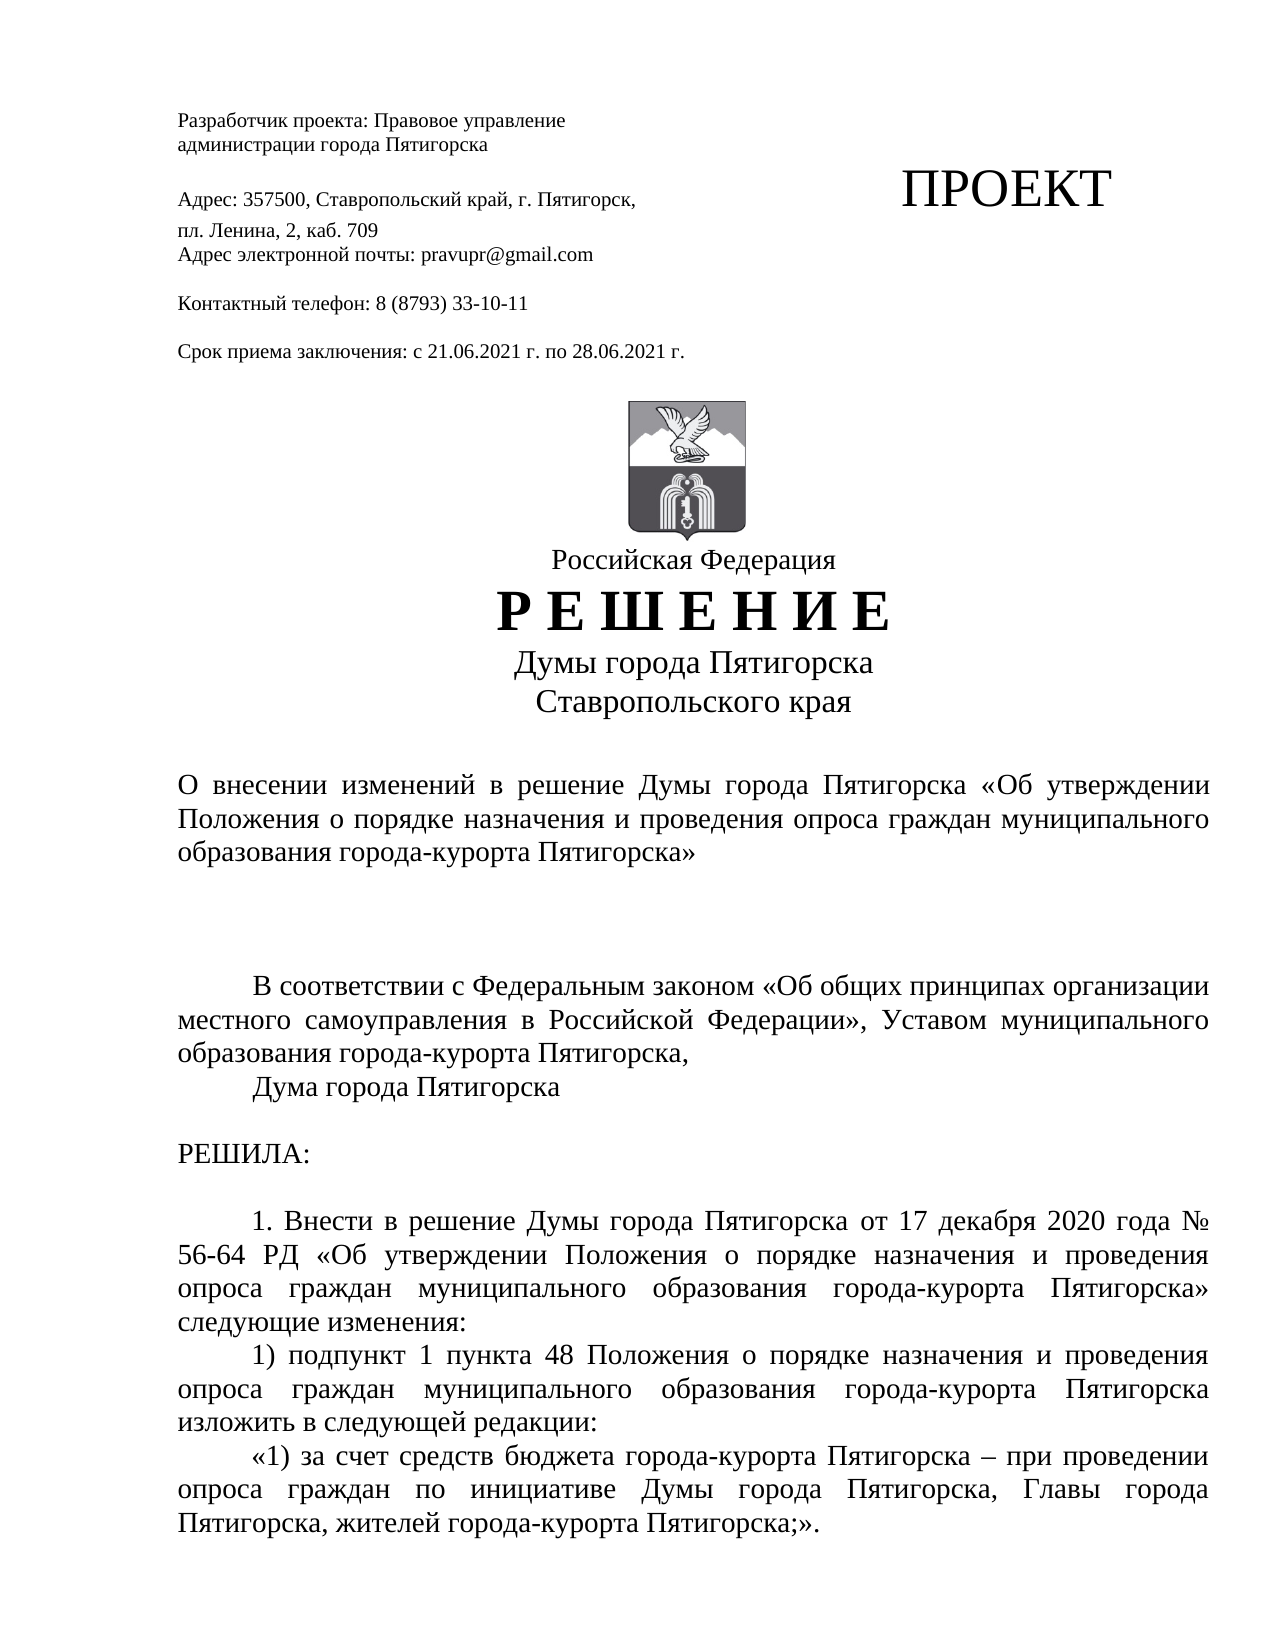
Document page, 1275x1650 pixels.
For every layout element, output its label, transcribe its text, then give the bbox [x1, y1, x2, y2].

text Российская Федерация [177, 391, 1210, 575]
text Дума города Пятигорска [177, 1069, 1210, 1103]
text пл. Ленина, 2, каб. 709 [177, 218, 1210, 242]
subtitle Ставропольского края [177, 681, 1210, 719]
text Разработчик проекта: Правовое управление [177, 108, 1210, 132]
subtitle Р Е Ш Е Н И Е [177, 575, 1210, 642]
text О внесении изменений в решение Думы города Пятигорска «Об утверждении Положения о порядке назначения и проведения опроса граждан муниципального образования города-курорта Пятигорска» [177, 767, 1210, 868]
picture [628, 401, 746, 542]
text Контактный телефон: 8 (8793) 33-10-11 [177, 290, 1210, 314]
text РЕШИЛА: [177, 1136, 1210, 1170]
text 1) подпункт 1 пункта 48 Положения о порядке назначения и проведения опроса граждан муниципального образования города-курорта Пятигорска изложить в следующей редакции: [177, 1337, 1210, 1438]
text Адрес: 357500, Ставропольский край, г. Пятигорск, ПРОЕКТ [177, 156, 1210, 218]
text 1. Внести в решение Думы города Пятигорска от 17 декабря 2020 года № 56-64 РД «Об утверждении Положения о порядке назначения и проведения опроса граждан муниципального образования города-курорта Пятигорска» следующие изменения: [177, 1203, 1210, 1337]
text администрации города Пятигорска [177, 132, 1210, 156]
text Адрес электронной почты: pravupr@gmail.com [177, 242, 1210, 266]
subtitle Думы города Пятигорска [177, 642, 1210, 681]
text Срок приема заключения: с 21.06.2021 г. по 28.06.2021 г. [177, 338, 1210, 363]
text В соответствии с Федеральным законом «Об общих принципах организации местного самоуправления в Российской Федерации», Уставом муниципального образования города-курорта Пятигорска, [177, 968, 1210, 1069]
text «1) за счет средств бюджета города-курорта Пятигорска – при проведении опроса граждан по инициативе Думы города Пятигорска, Главы города Пятигорска, жителей города-курорта Пятигорска;». [177, 1438, 1210, 1539]
